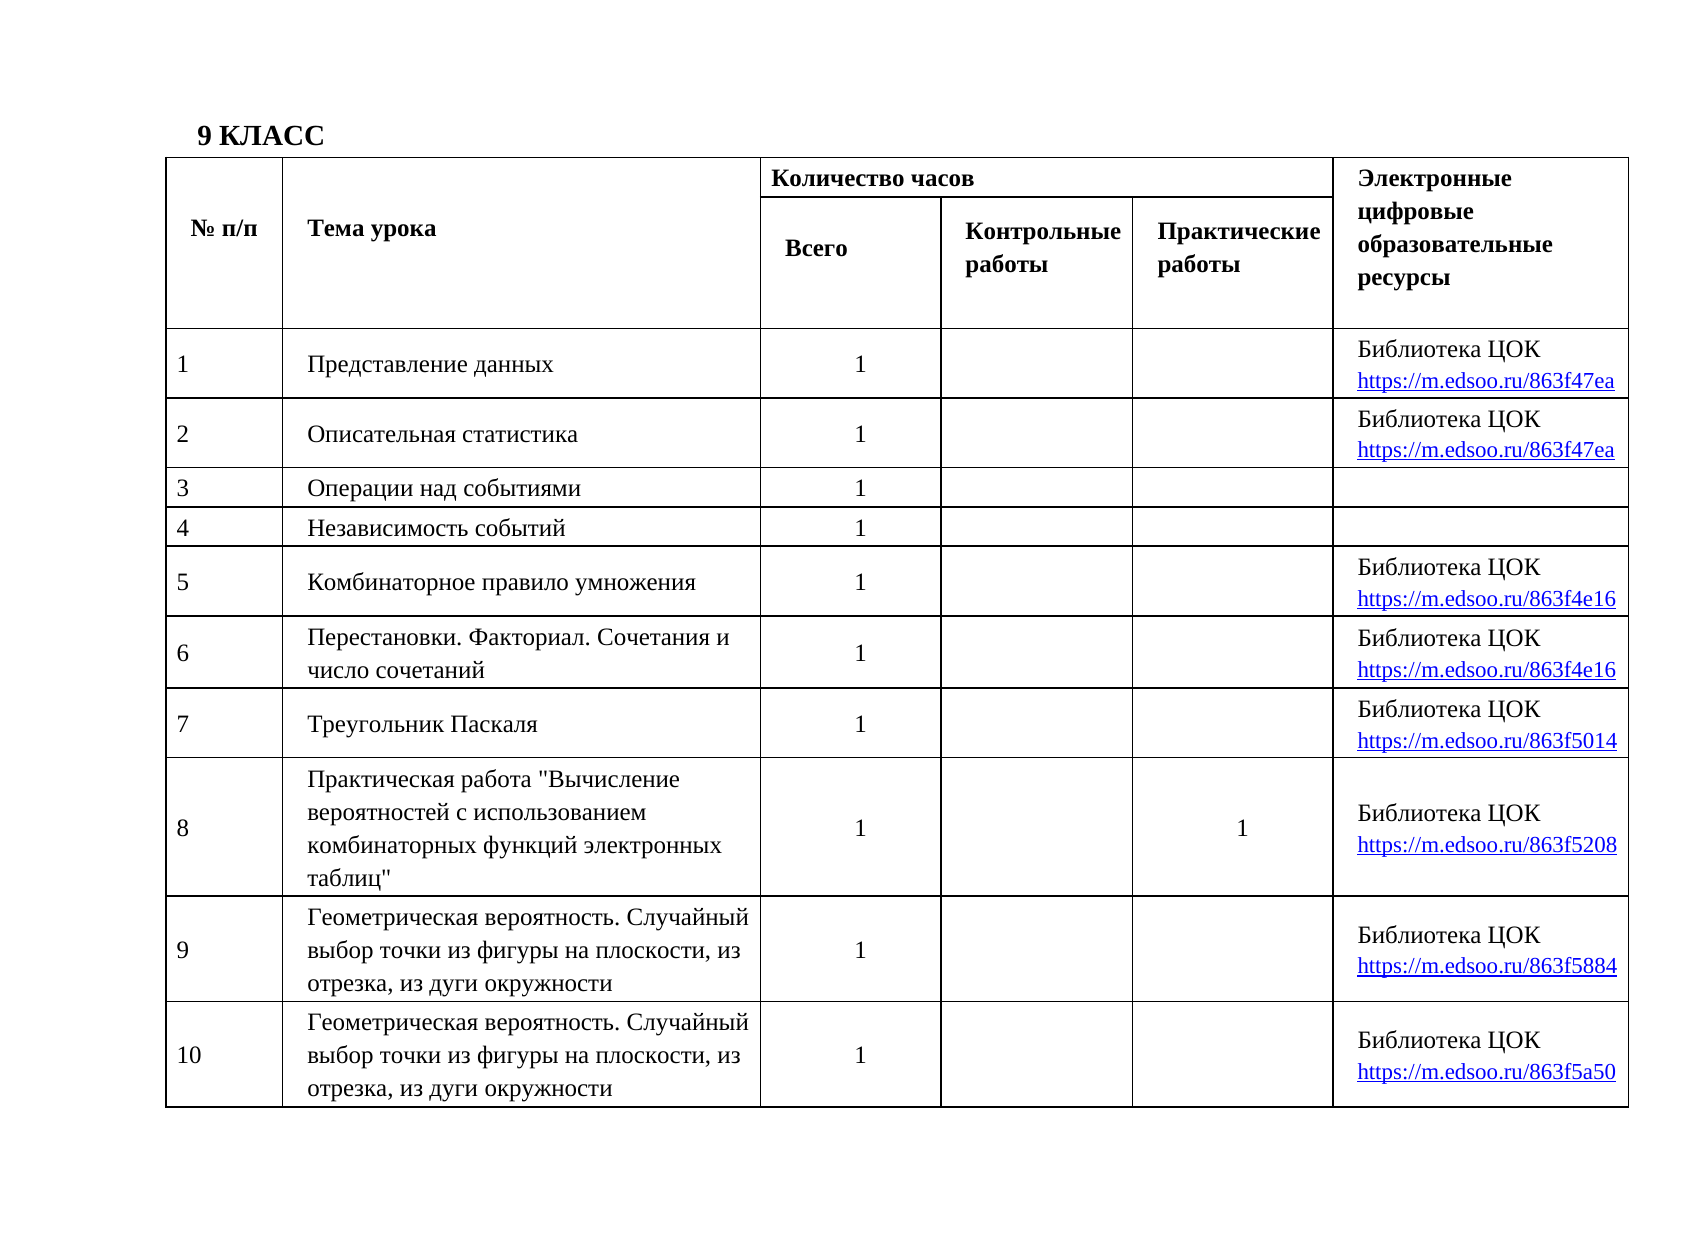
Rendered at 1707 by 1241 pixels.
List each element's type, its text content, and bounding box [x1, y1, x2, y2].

table_cell Библиотека ЦОК https://m.edsoo.ru/863f47ea [1334, 329, 1628, 397]
table_cell [942, 329, 1132, 397]
table_cell 3 [167, 468, 282, 506]
table_cell 6 [167, 617, 282, 687]
table_cell 2 [167, 399, 282, 467]
table_cell Перестановки. Факториал. Сочетания и число сочетаний [283, 617, 760, 687]
table_cell Библиотека ЦОК https://m.edsoo.ru/863f5884 [1334, 897, 1628, 1001]
text 9 КЛАСС [190, 118, 1618, 152]
table_cell [1133, 329, 1332, 397]
table_cell [1133, 897, 1332, 1001]
table_cell 1 [761, 547, 940, 615]
table_cell 10 [167, 1002, 282, 1106]
table_cell [942, 1002, 1132, 1106]
table_cell Библиотека ЦОК https://m.edsoo.ru/863f4e16 [1334, 617, 1628, 687]
table_header Электронные цифровые образовательные ресурсы [1334, 158, 1628, 327]
table_cell Практическая работа "Вычисление вероятностей с использованием комбинаторных функций электронных таблиц" [283, 758, 760, 895]
table_cell [1133, 547, 1332, 615]
table_cell [1334, 508, 1628, 545]
table_cell 1 [1133, 758, 1332, 895]
table_cell Библиотека ЦОК https://m.edsoo.ru/863f5208 [1334, 758, 1628, 895]
table_cell [942, 547, 1132, 615]
table_cell 8 [167, 758, 282, 895]
table_cell [1133, 468, 1332, 506]
table_cell Всего [761, 198, 940, 327]
table_cell [942, 617, 1132, 687]
table_cell Библиотека ЦОК https://m.edsoo.ru/863f5014 [1334, 689, 1628, 757]
table_cell 1 [761, 689, 940, 757]
table_cell 9 [167, 897, 282, 1001]
table_cell Представление данных [283, 329, 760, 397]
table_cell 1 [761, 758, 940, 895]
table_cell [1133, 617, 1332, 687]
table_cell 1 [761, 1002, 940, 1106]
table_cell 1 [761, 329, 940, 397]
table_cell 1 [167, 329, 282, 397]
table_cell [942, 508, 1132, 545]
table_cell [1133, 508, 1332, 545]
table_cell Библиотека ЦОК https://m.edsoo.ru/863f5a50 [1334, 1002, 1628, 1106]
table_cell [1334, 468, 1628, 506]
table_cell Описательная статистика [283, 399, 760, 467]
table_cell 1 [761, 399, 940, 467]
table_cell Комбинаторное правило умножения [283, 547, 760, 615]
table_cell Библиотека ЦОК https://m.edsoo.ru/863f47ea [1334, 399, 1628, 467]
table_cell 4 [167, 508, 282, 545]
table_header Тема урока [283, 158, 760, 327]
table_cell Практические работы [1133, 198, 1332, 327]
table_cell 1 [761, 897, 940, 1001]
table_cell Контрольные работы [942, 198, 1132, 327]
table_cell [942, 399, 1132, 467]
table_cell Треугольник Паскаля [283, 689, 760, 757]
table_cell 5 [167, 547, 282, 615]
table_cell 7 [167, 689, 282, 757]
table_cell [283, 897, 760, 1001]
table_cell Независимость событий [283, 508, 760, 545]
table_cell [942, 468, 1132, 506]
table_cell 1 [761, 508, 940, 545]
table_header Количество часов [761, 158, 1332, 196]
table_cell [1133, 399, 1332, 467]
table_cell Операции над событиями [283, 468, 760, 506]
table_cell [942, 897, 1132, 1001]
table_header № п/п [167, 158, 282, 327]
table_cell [942, 758, 1132, 895]
table_cell 1 [761, 617, 940, 687]
table_cell 1 [761, 468, 940, 506]
table_cell [1133, 689, 1332, 757]
table_cell Библиотека ЦОК https://m.edsoo.ru/863f4e16 [1334, 547, 1628, 615]
table_cell [942, 689, 1132, 757]
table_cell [283, 1002, 760, 1106]
table_cell [1133, 1002, 1332, 1106]
